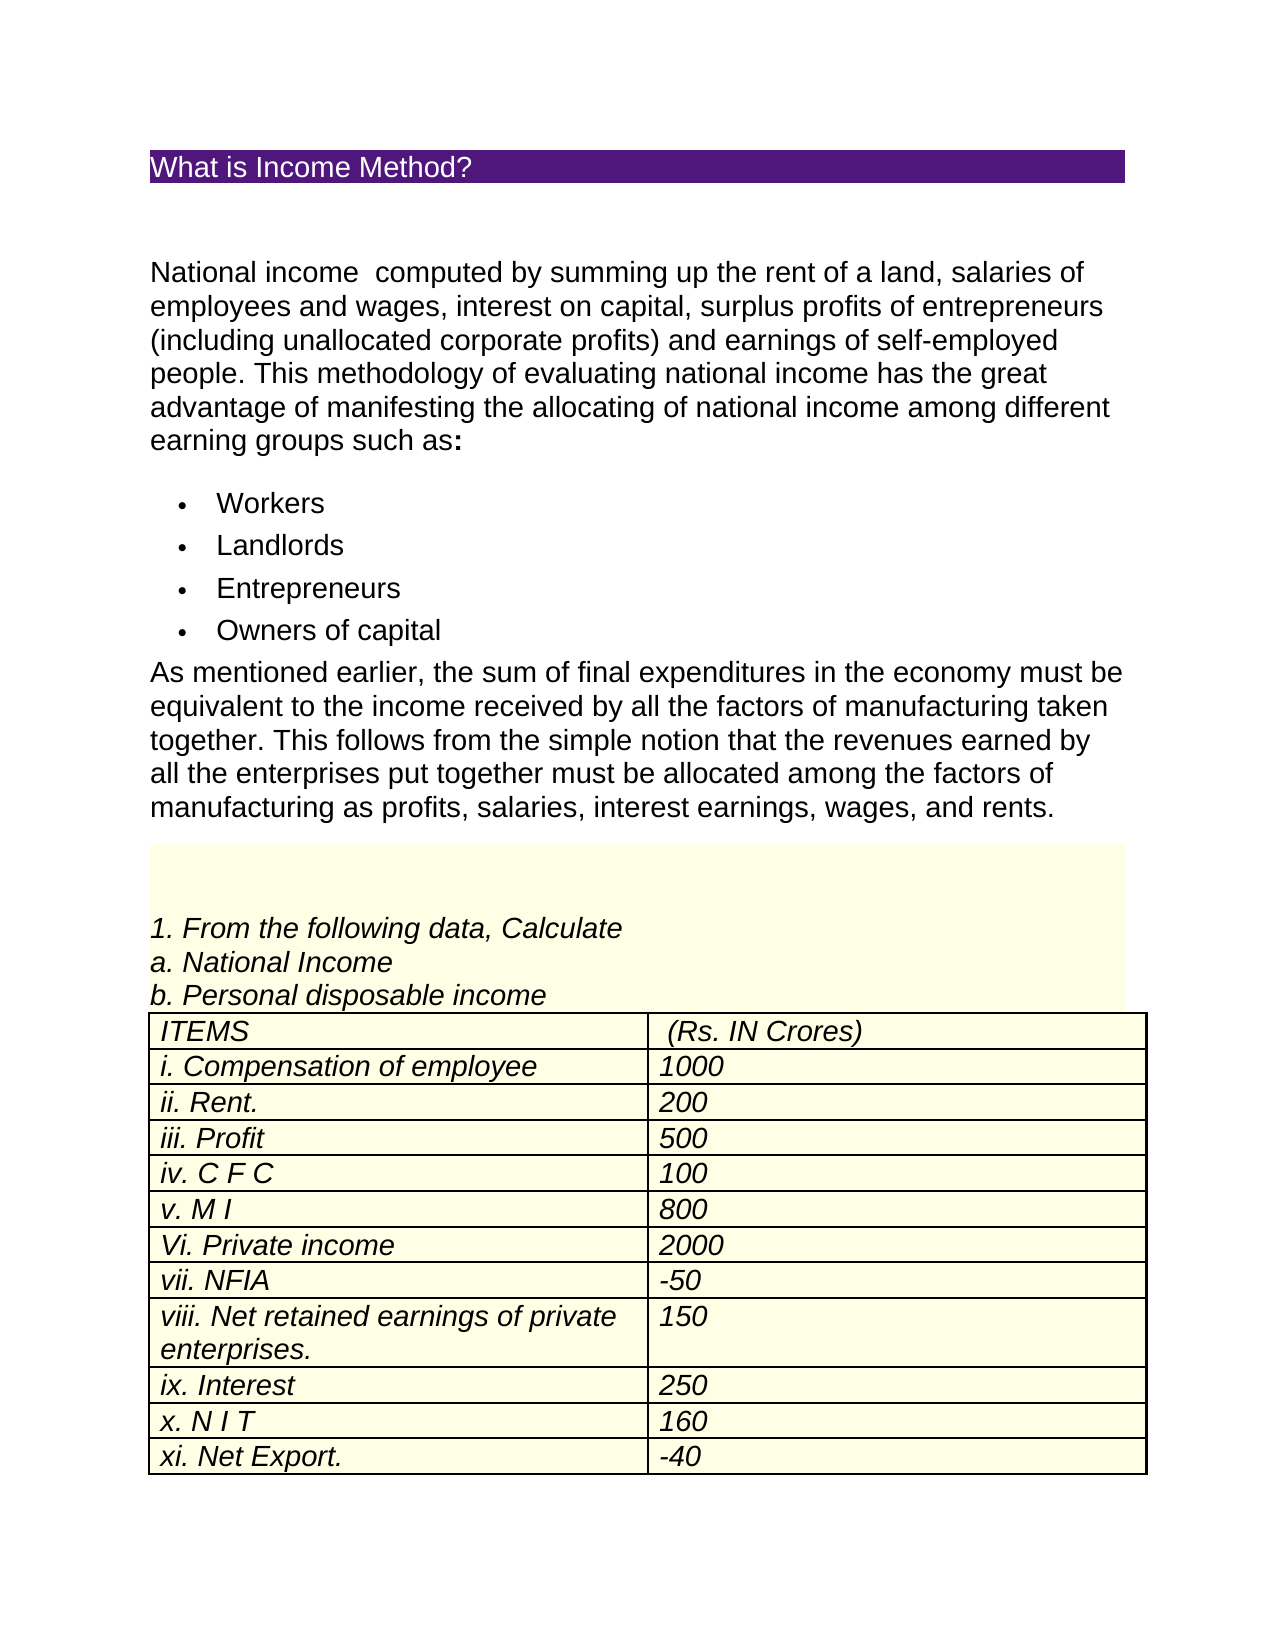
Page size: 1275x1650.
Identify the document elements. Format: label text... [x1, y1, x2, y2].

table_cell i. Compensation of employee [150, 1050, 647, 1083]
table_cell -50 [649, 1263, 1145, 1297]
table_cell iii. Profit [150, 1121, 647, 1154]
table_cell x. N I T [150, 1404, 647, 1437]
table_cell ii. Rent. [150, 1085, 647, 1119]
text 1. From the following data, Calculate [150, 911, 1125, 945]
table_cell 250 [649, 1368, 1145, 1402]
table_cell 150 [649, 1299, 1145, 1366]
list Owners of capital [179, 613, 1125, 647]
list Entrepreneurs [179, 571, 1125, 604]
list Landlords [179, 528, 1125, 562]
text What is Income Method? [150, 150, 1125, 183]
text As mentioned earlier, the sum of final expenditures in the economy must be equivalent to the income received by all the factors of manufacturing taken together. This follows from the simple notion that the revenues earned by all the enterprises put together must be allocated among the factors of manufacturing as profits, salaries, interest earnings, wages, and rents. [150, 656, 1125, 823]
text National income computed by summing up the rent of a land, salaries of employees and wages, interest on capital, surplus profits of entrepreneurs (including unallocated corporate profits) and earnings of self-employed people. This methodology of evaluating national income has the great advantage of manifesting the allocating of national income among different earning groups such as: [150, 256, 1125, 457]
table_cell 500 [649, 1121, 1145, 1154]
table_cell 2000 [649, 1228, 1145, 1261]
table_cell xi. Net Export. [150, 1439, 647, 1473]
table_cell 160 [649, 1404, 1145, 1437]
table_cell 1000 [649, 1050, 1145, 1083]
table_cell vii. NFIA [150, 1263, 647, 1297]
table_cell 800 [649, 1192, 1145, 1226]
table_cell iv. C F C [150, 1156, 647, 1190]
table_header (Rs. IN Crores) [649, 1014, 1145, 1047]
table_cell -40 [649, 1439, 1145, 1473]
table_cell v. M I [150, 1192, 647, 1226]
table_cell 100 [649, 1156, 1145, 1190]
text a. National Income [150, 945, 1125, 978]
table_cell Vi. Private income [150, 1228, 647, 1261]
text b. Personal disposable income [150, 978, 1125, 1012]
table_header ITEMS [150, 1014, 647, 1047]
list Workers [179, 486, 1125, 519]
table_cell ix. Interest [150, 1368, 647, 1402]
table_cell viii. Net retained earnings of private enterprises. [150, 1299, 647, 1366]
table_cell 200 [649, 1085, 1145, 1119]
